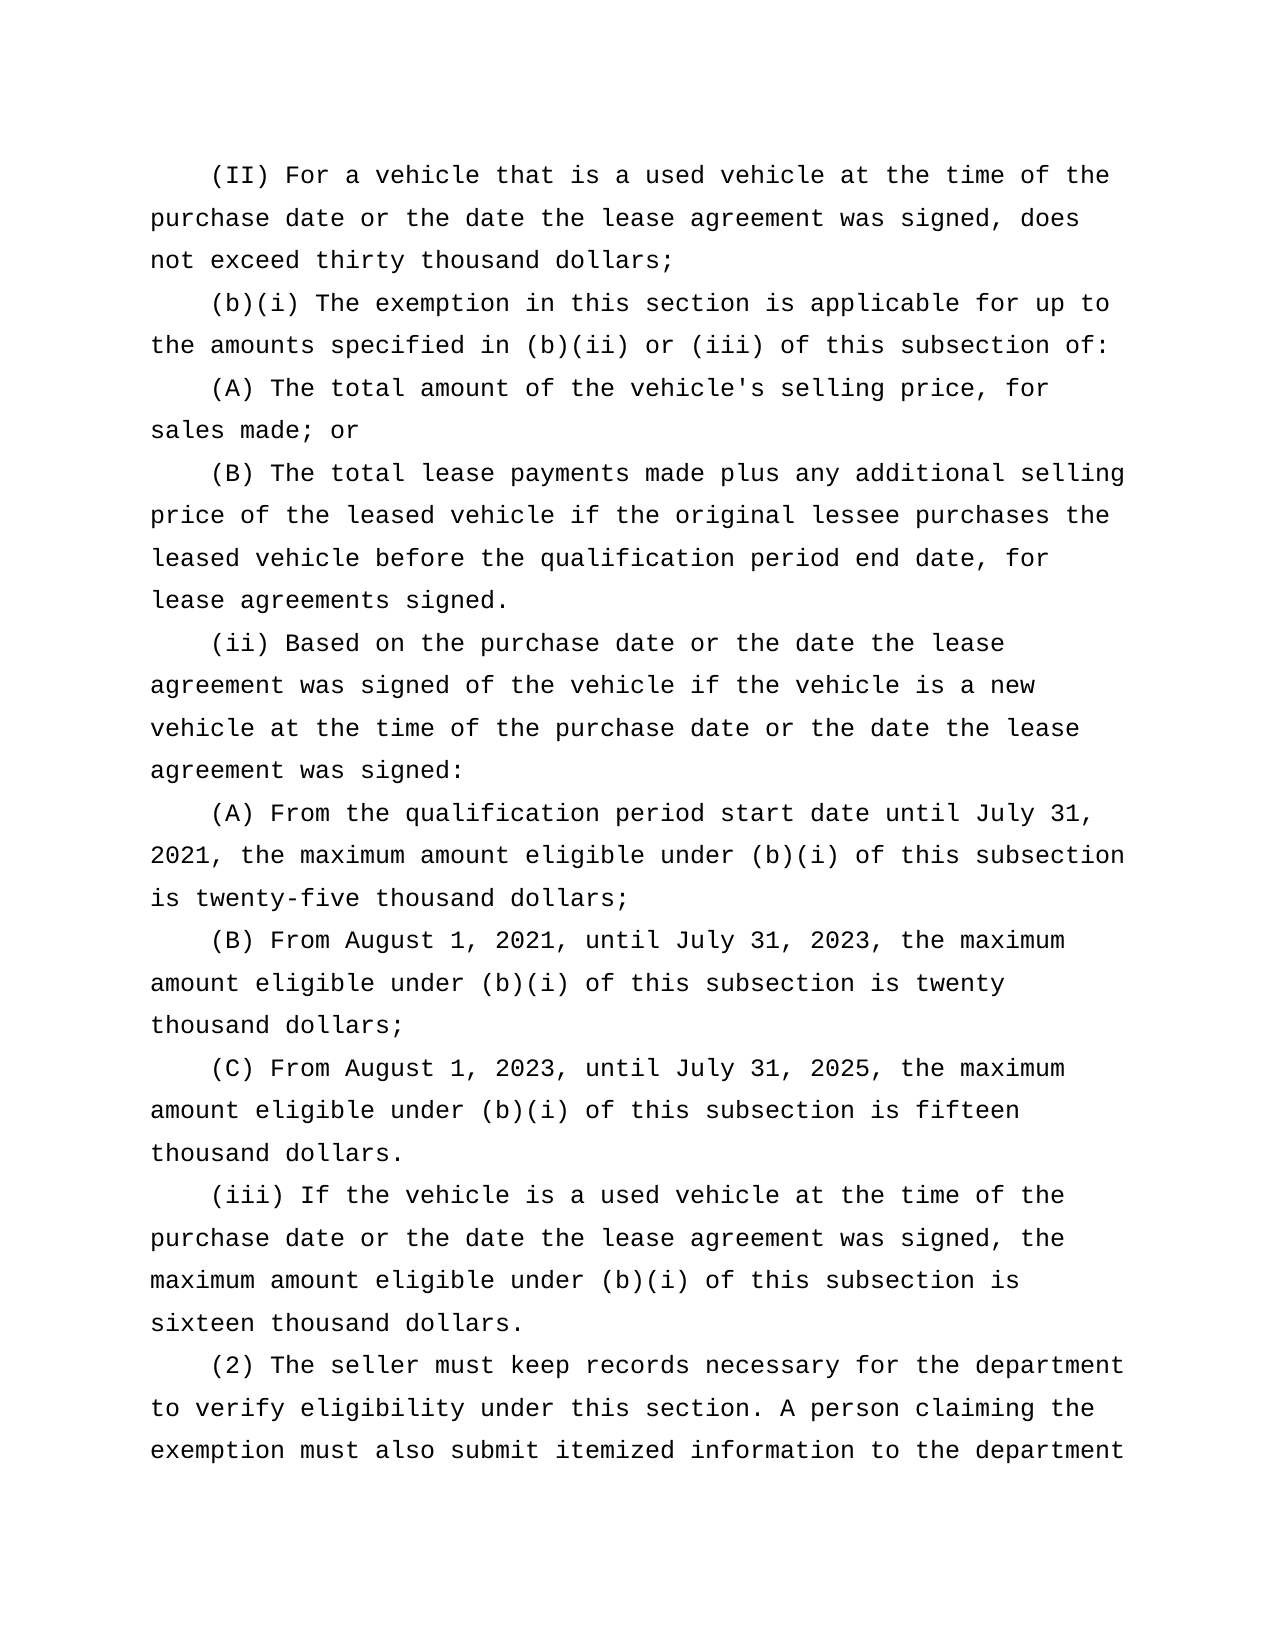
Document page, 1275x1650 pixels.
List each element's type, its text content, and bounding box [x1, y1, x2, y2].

text (B) The total lease payments made plus any additional selling price of the leased vehicle if the original lessee purchases the leased vehicle before the qualification period end date, for lease agreements signed. [150, 447, 1125, 617]
text (iii) If the vehicle is a used vehicle at the time of the purchase date or the date the lease agreement was signed, the maximum amount eligible under (b)(i) of this subsection is sixteen thousand dollars. [150, 1170, 1125, 1340]
text (B) From August 1, 2021, until July 31, 2023, the maximum amount eligible under (b)(i) of this subsection is twenty thousand dollars; [150, 915, 1125, 1042]
text (C) From August 1, 2023, until July 31, 2025, the maximum amount eligible under (b)(i) of this subsection is fifteen thousand dollars. [150, 1042, 1125, 1170]
text (b)(i) The exemption in this section is applicable for up to the amounts specified in (b)(ii) or (iii) of this subsection of: [150, 277, 1125, 362]
text (A) The total amount of the vehicle's selling price, for sales made; or [150, 362, 1125, 447]
text (ii) Based on the purchase date or the date the lease agreement was signed of the vehicle if the vehicle is a new vehicle at the time of the purchase date or the date the lease agreement was signed: [150, 617, 1125, 787]
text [150, 1340, 1125, 1467]
text (A) From the qualification period start date until July 31, 2021, the maximum amount eligible under (b)(i) of this subsection is twenty-five thousand dollars; [150, 787, 1125, 915]
text (II) For a vehicle that is a used vehicle at the time of the purchase date or the date the lease agreement was signed, does not exceed thirty thousand dollars; [150, 150, 1125, 277]
